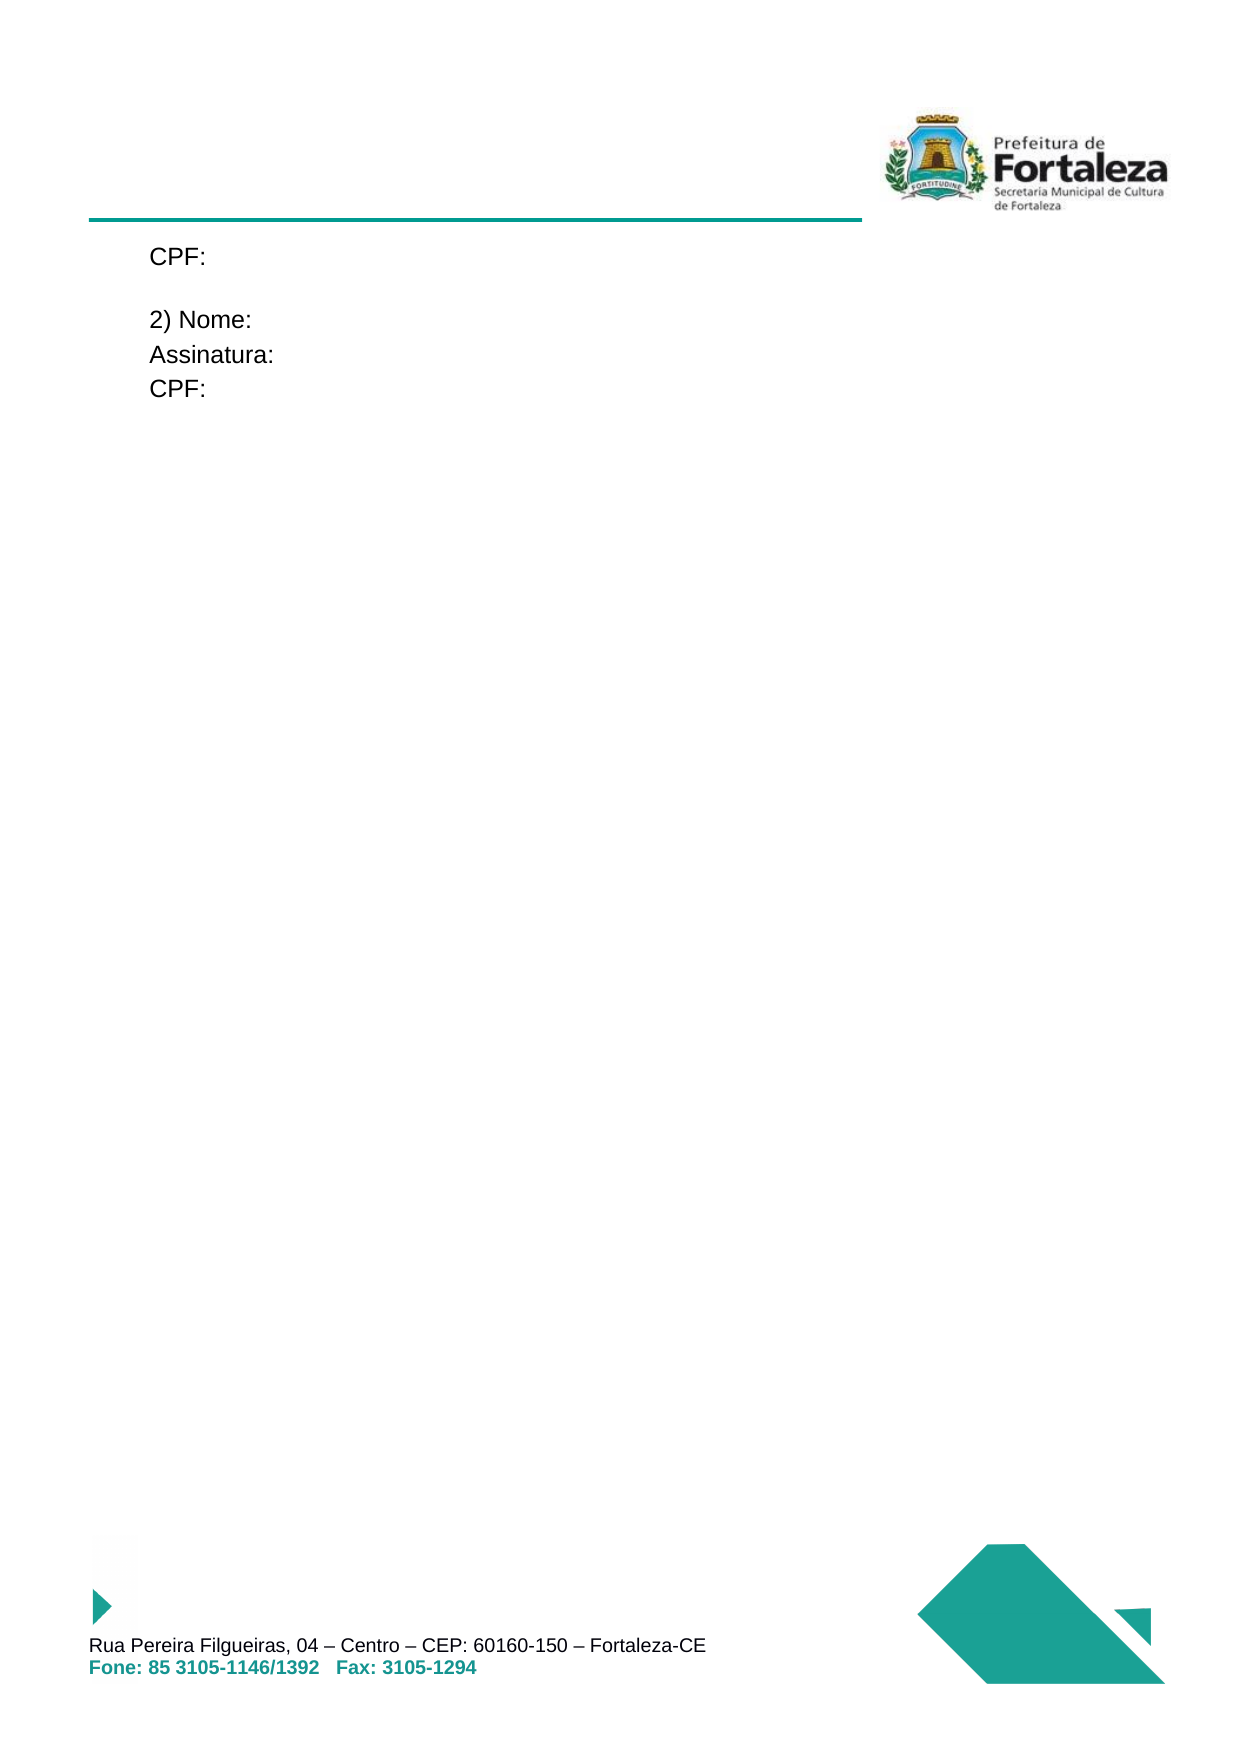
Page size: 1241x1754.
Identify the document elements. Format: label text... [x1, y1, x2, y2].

picture [879, 107, 1173, 221]
text CPF: [149, 242, 1167, 271]
text 2) Nome: [149, 305, 1167, 334]
text CPF: [149, 374, 1167, 403]
picture [917, 1544, 1166, 1684]
picture [88, 218, 863, 222]
picture [92, 1535, 138, 1684]
text Assinatura: [149, 340, 1167, 369]
